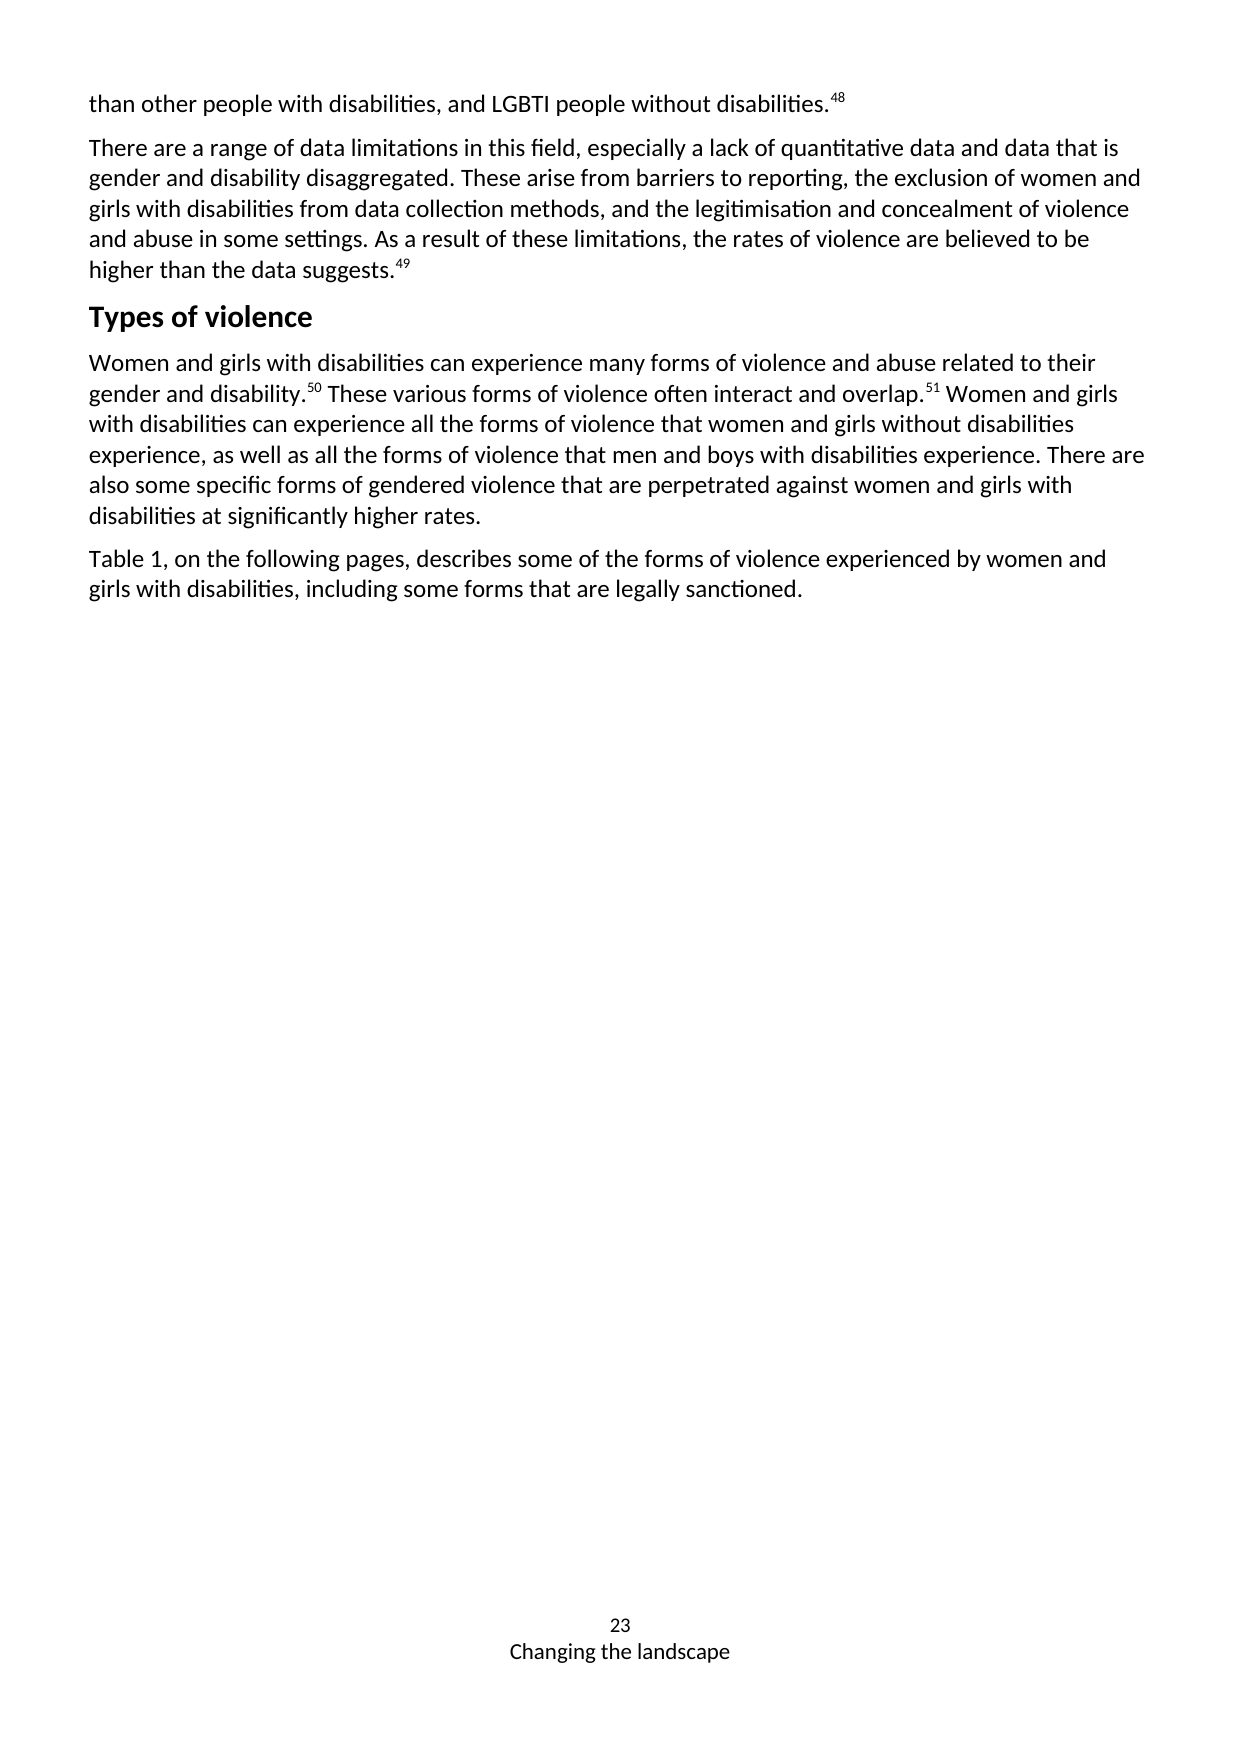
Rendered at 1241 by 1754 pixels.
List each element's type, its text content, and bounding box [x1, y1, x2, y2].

subtitle Types of violence [89, 297, 1152, 335]
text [89, 89, 1152, 119]
text Table 1, on the following pages, describes some of the forms of violence experienced by women and girls with disabilities, including some forms that are legally sanctioned. [89, 543, 1152, 604]
text There are a range of data limitations in this field, especially a lack of quantitative data and data that is gender and disability disaggregated. These arise from barriers to reporting, the exclusion of women and girls with disabilities from data collection methods, and the legitimisation and concealment of violence and abuse in some settings. As a result of these limitations, the rates of violence are believed to be higher than the data suggests. [89, 132, 1152, 284]
text Women and girls with disabilities can experience many forms of violence and abuse related to their gender and disability. These various forms of violence often interact and overlap. Women and girls with disabilities can experience all the forms of violence that women and girls without disabilities experience, as well as all the forms of violence that men and boys with disabilities experience. There are also some specific forms of gendered violence that are perpetrated against women and girls with disabilities at significantly higher rates. [89, 347, 1152, 531]
